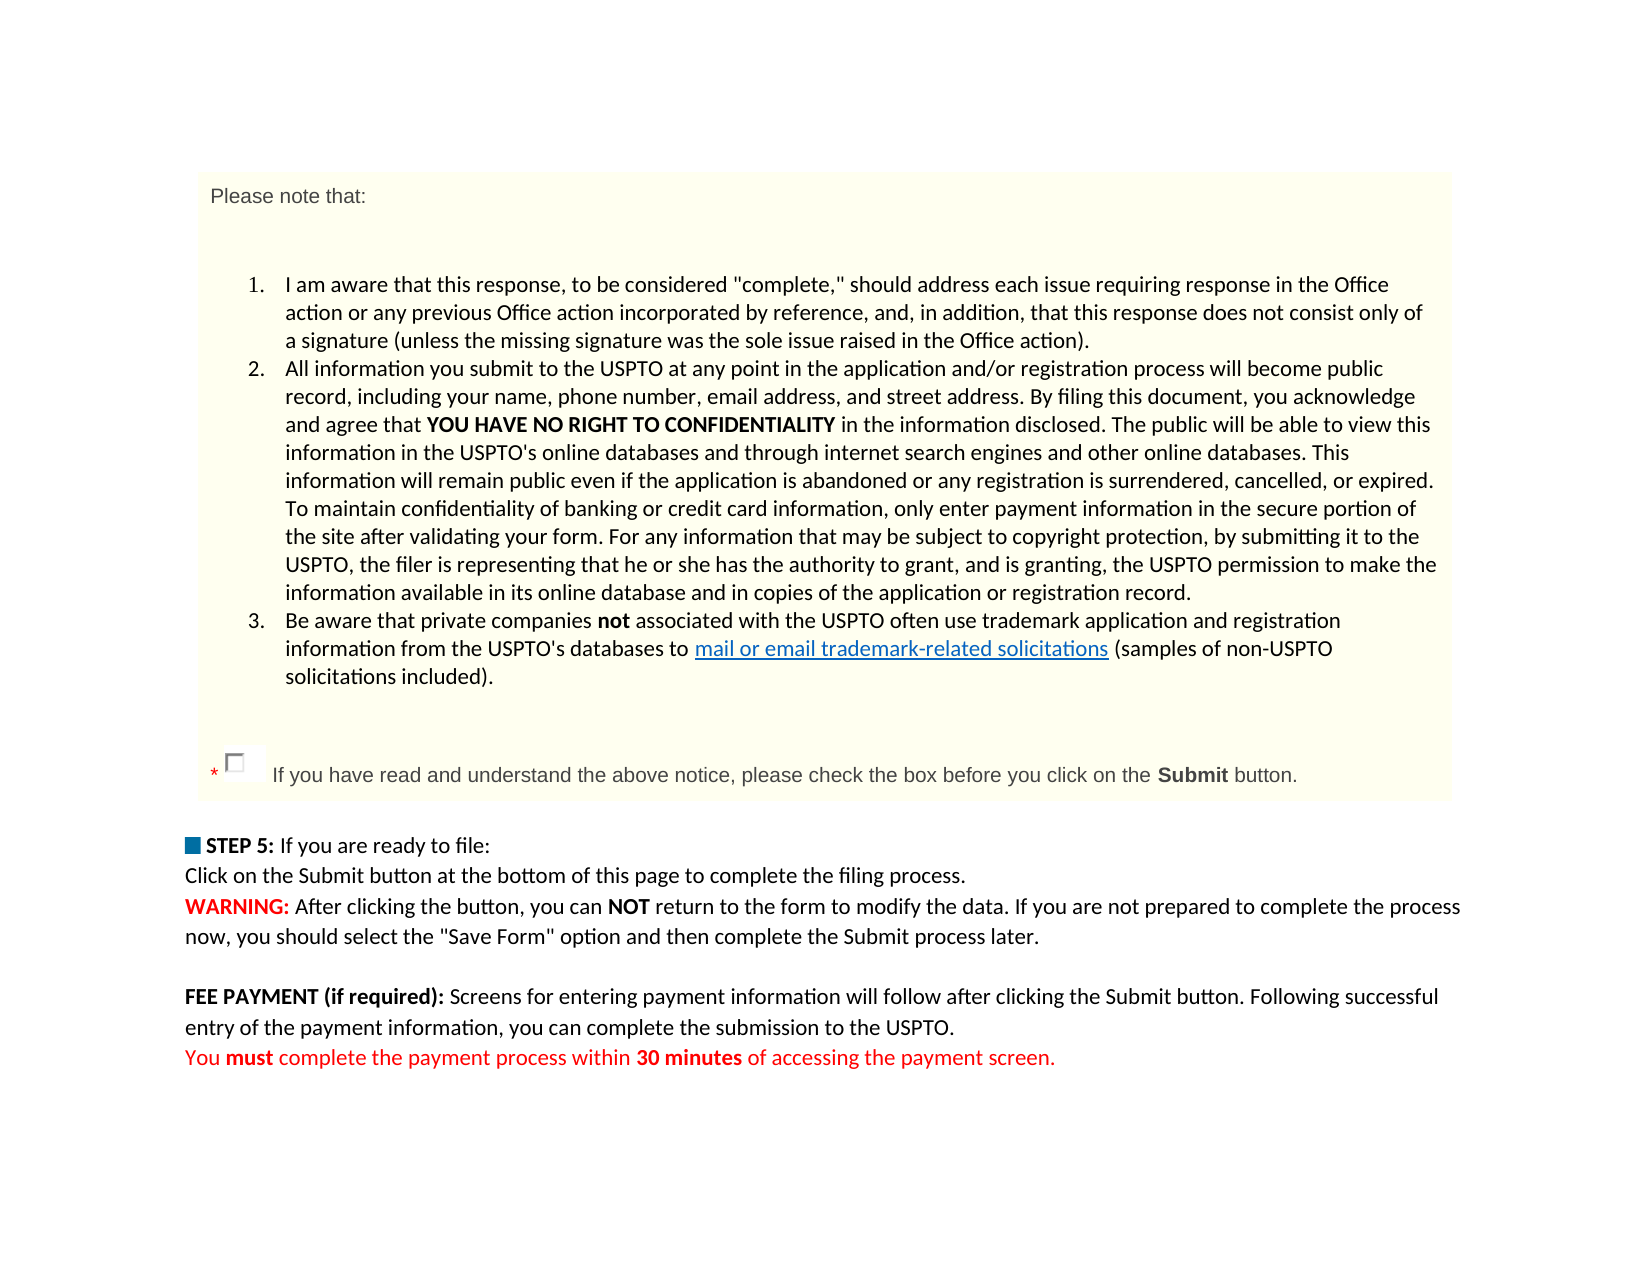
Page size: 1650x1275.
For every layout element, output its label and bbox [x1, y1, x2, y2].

table_cell [150, 150, 1500, 1093]
